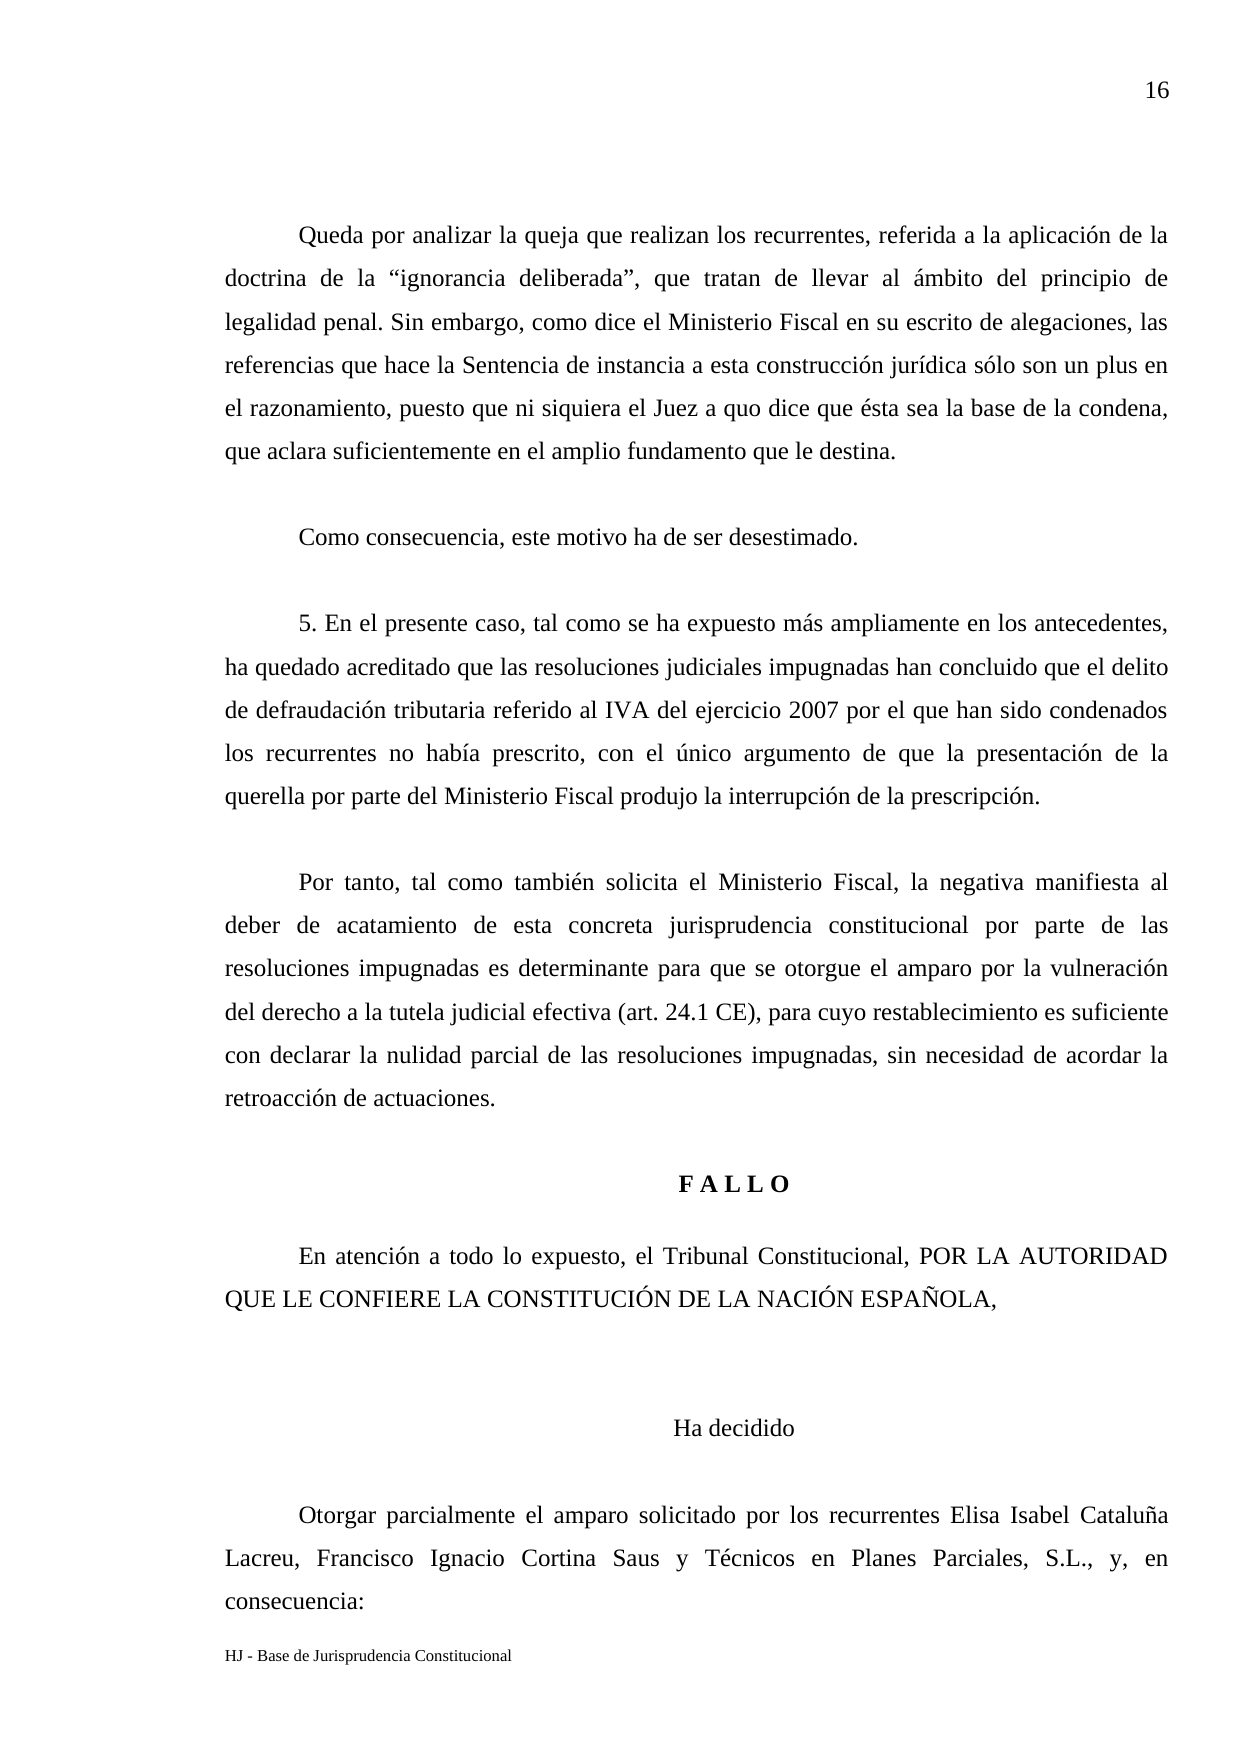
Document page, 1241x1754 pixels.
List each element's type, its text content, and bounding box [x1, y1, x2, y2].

text En atención a todo lo expuesto, el Tribunal Constitucional, POR LA AUTORIDAD QUE LE CONFIERE LA CONSTITUCIÓN DE LA NACIÓN ESPAÑOLA, [224, 1241, 1169, 1313]
subtitle F A L L O [224, 1169, 1169, 1198]
text Ha decidido [224, 1413, 1169, 1442]
text Queda por analizar la queja que realizan los recurrentes, referida a la aplicación de la doctrina de la “ignorancia deliberada”, que tratan de llevar al ámbito del principio de legalidad penal. Sin embargo, como dice el Ministerio Fiscal en su escrito de alegaciones, las referencias que hace la Sentencia de instancia a esta construcción jurídica sólo son un plus en el razonamiento, puesto que ni siquiera el Juez a quo dice que ésta sea la base de la condena, que aclara suficientemente en el amplio fundamento que le destina. [224, 220, 1169, 465]
text Por tanto, tal como también solicita el Ministerio Fiscal, la negativa manifiesta al deber de acatamiento de esta concreta jurisprudencia constitucional por parte de las resoluciones impugnadas es determinante para que se otorgue el amparo por la vulneración del derecho a la tutela judicial efectiva (art. 24.1 CE), para cuyo restablecimiento es suficiente con declarar la nulidad parcial de las resoluciones impugnadas, sin necesidad de acordar la retroacción de actuaciones. [224, 867, 1169, 1112]
text 5. En el presente caso, tal como se ha expuesto más ampliamente en los antecedentes, ha quedado acreditado que las resoluciones judiciales impugnadas han concluido que el delito de defraudación tributaria referido al IVA del ejercicio 2007 por el que han sido condenados los recurrentes no había prescrito, con el único argumento de que la presentación de la querella por parte del Ministerio Fiscal produjo la interrupción de la prescripción. [224, 608, 1169, 810]
text Como consecuencia, este motivo ha de ser desestimado. [224, 522, 1169, 551]
text Otorgar parcialmente el amparo solicitado por los recurrentes Elisa Isabel Cataluña Lacreu, Francisco Ignacio Cortina Saus y Técnicos en Planes Parciales, S.L., y, en consecuencia: [224, 1500, 1169, 1615]
